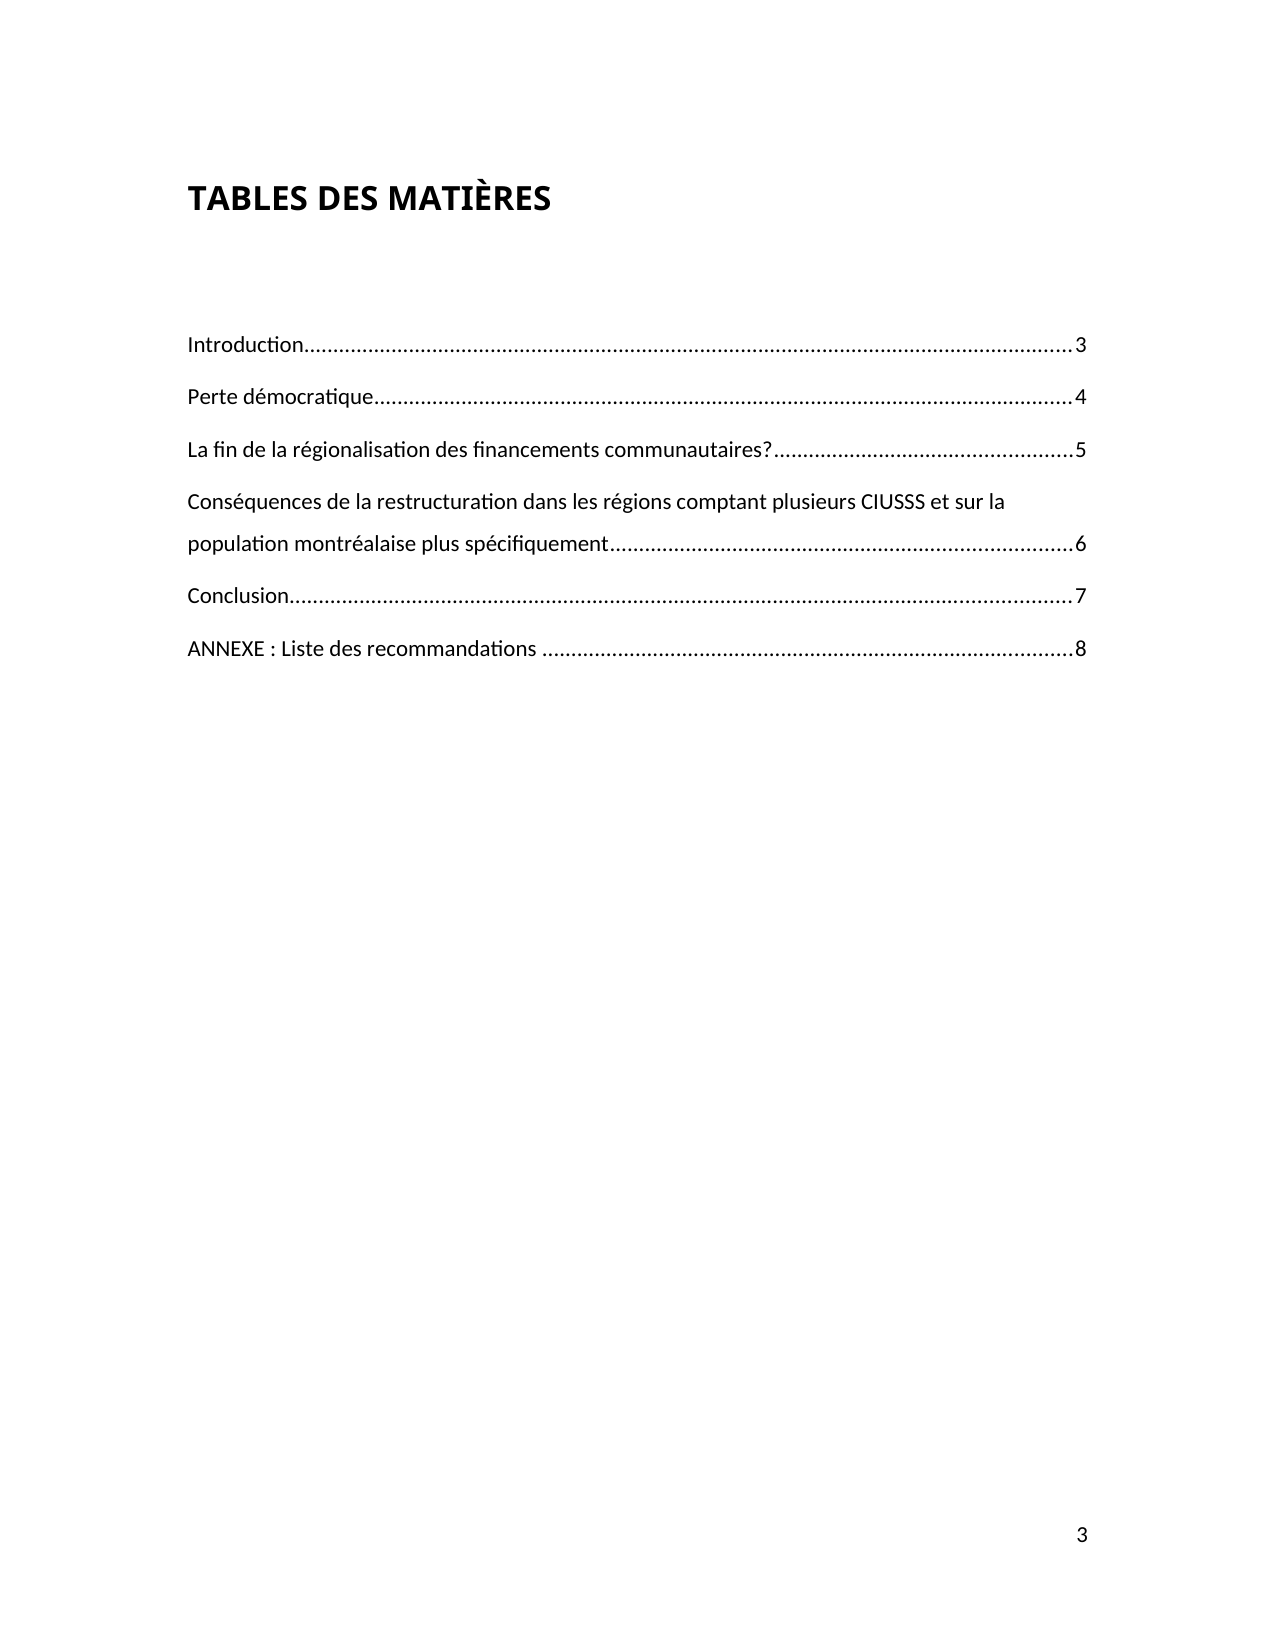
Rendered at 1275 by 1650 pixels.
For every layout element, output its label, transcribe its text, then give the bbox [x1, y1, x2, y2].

text La fin de la régionalisation des financements communautaires? 5 [187, 435, 1087, 463]
text Introduction 3 [187, 330, 1087, 358]
text Conséquences de la restructuration dans les régions comptant plusieurs CIUSSS et sur la population montréalaise plus spécifiquement 6 [187, 487, 1087, 557]
subtitle TABLES DES MATIÈRES [187, 175, 1087, 220]
text ANNEXE : Liste des recommandations 8 [187, 634, 1087, 662]
text Conclusion 7 [187, 582, 1087, 609]
text Perte démocratique 4 [187, 382, 1087, 410]
